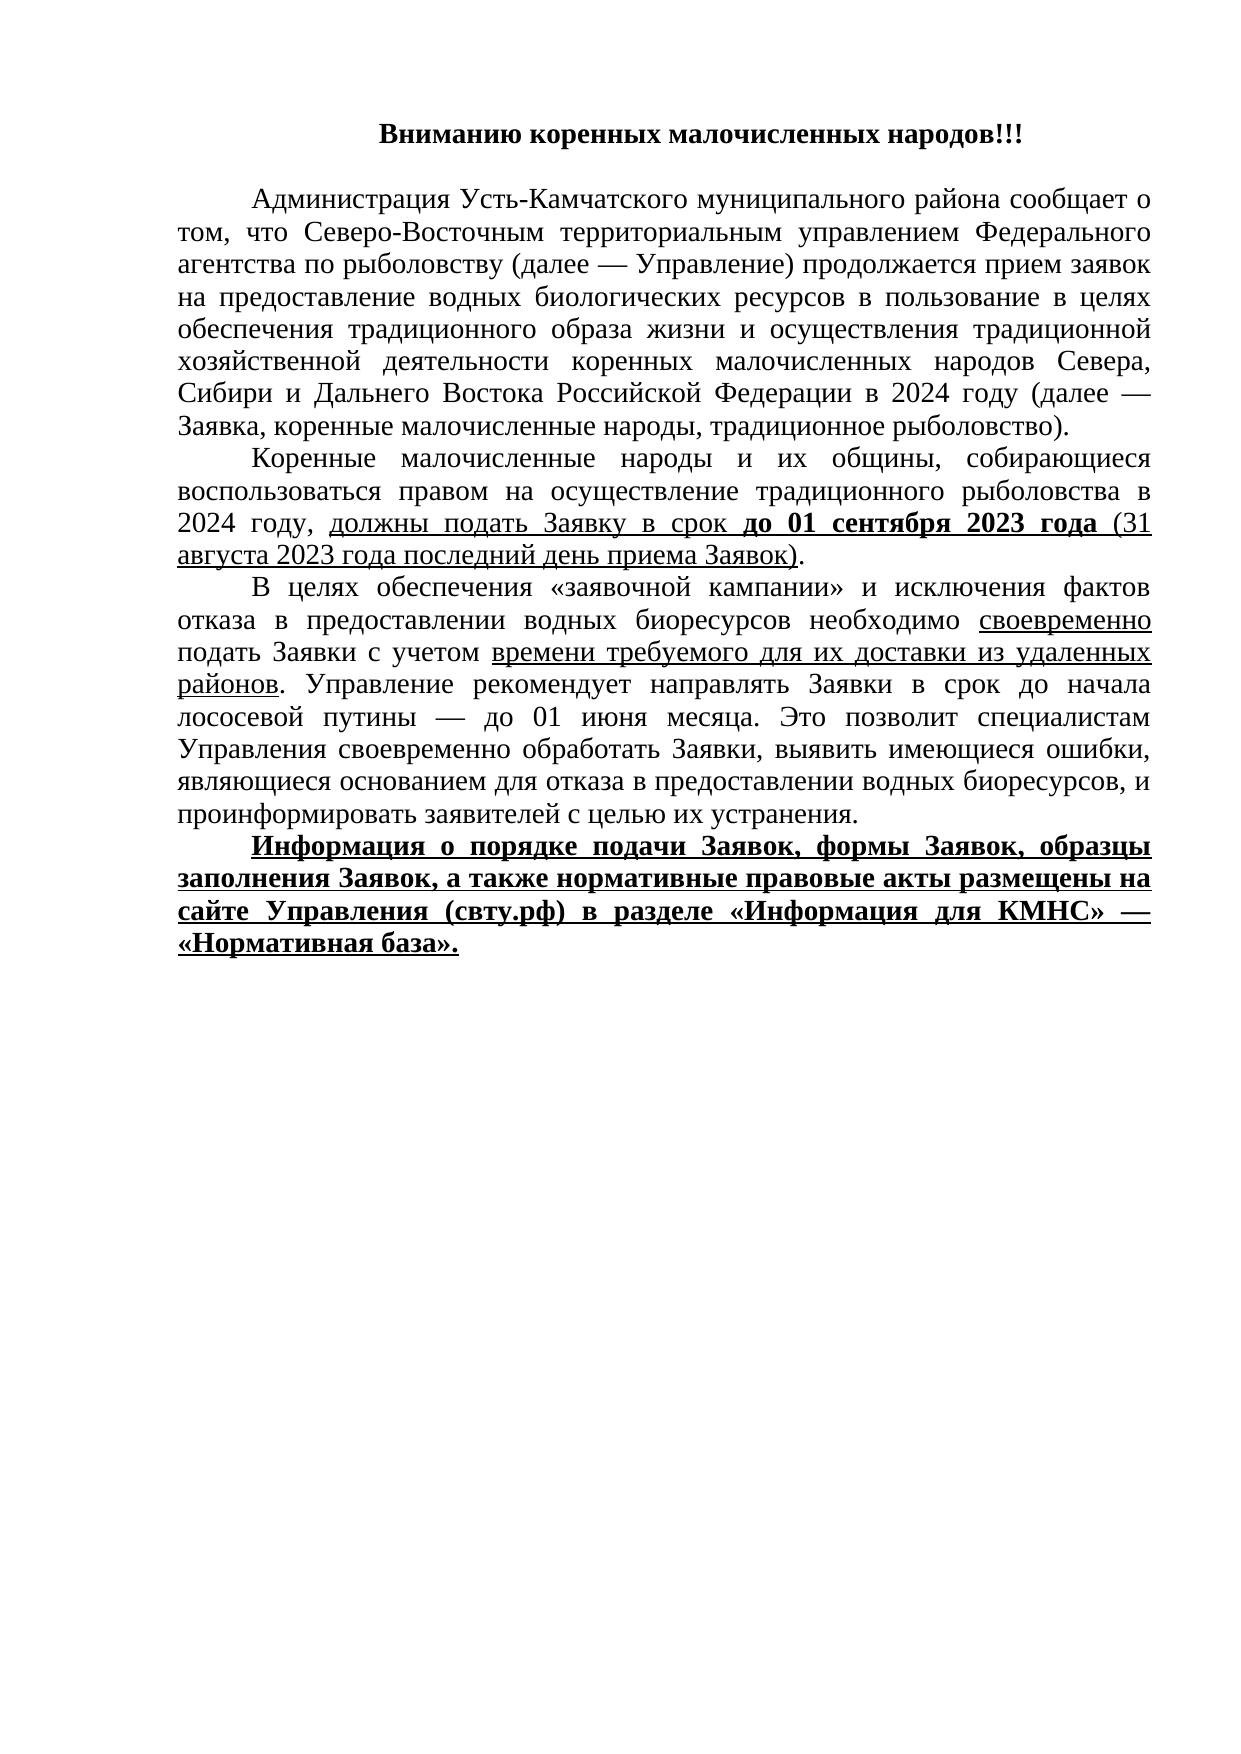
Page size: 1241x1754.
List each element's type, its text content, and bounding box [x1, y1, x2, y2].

text Коренные малочисленные народы и их общины, собирающиеся воспользоваться правом на осуществление традиционного рыболовства в 2024 году, должны подать Заявку в срок до 01 сентября 2023 года (31 августа 2023 года последний день приема Заявок). [177, 442, 1152, 571]
text В целях обеспечения «заявочной кампании» и исключения фактов отказа в предоставлении водных биоресурсов необходимо своевременно подать Заявки с учетом времени требуемого для их доставки из удаленных районов. Управление рекомендует направлять Заявки в срок до начала лососевой путины — до 01 июня месяца. Это позволит специалистам Управления своевременно обработать Заявки, выявить имеющиеся ошибки, являющиеся основанием для отказа в предоставлении водных биоресурсов, и проинформировать заявителей с целью их устранения. [177, 571, 1152, 829]
text Администрация Усть-Камчатского муниципального района сообщает о том, что Северо-Восточным территориальным управлением Федерального агентства по рыболовству (далее — Управление) продолжается прием заявок на предоставление водных биологических ресурсов в пользование в целях обеспечения традиционного образа жизни и осуществления традиционной хозяйственной деятельности коренных малочисленных народов Севера, Сибири и Дальнего Востока Российской Федерации в 2024 году (далее — Заявка, коренные малочисленные народы, традиционное рыболовство). [177, 183, 1152, 441]
text Вниманию коренных малочисленных народов!!! [177, 118, 1152, 150]
text Информация о порядке подачи Заявок, формы Заявок, образцы заполнения Заявок, а также нормативные правовые акты размещены на сайте Управления (свту.рф) в разделе «Информация для КМНС» — «Нормативная база». [177, 891, 1152, 959]
text Информация о порядке подачи Заявок, формы Заявок, образцы заполнения Заявок, а также нормативные правовые акты размещены на сайте Управления (свту.рф) в разделе «Информация для КМНС» — «Нормативная база». [177, 829, 1152, 890]
